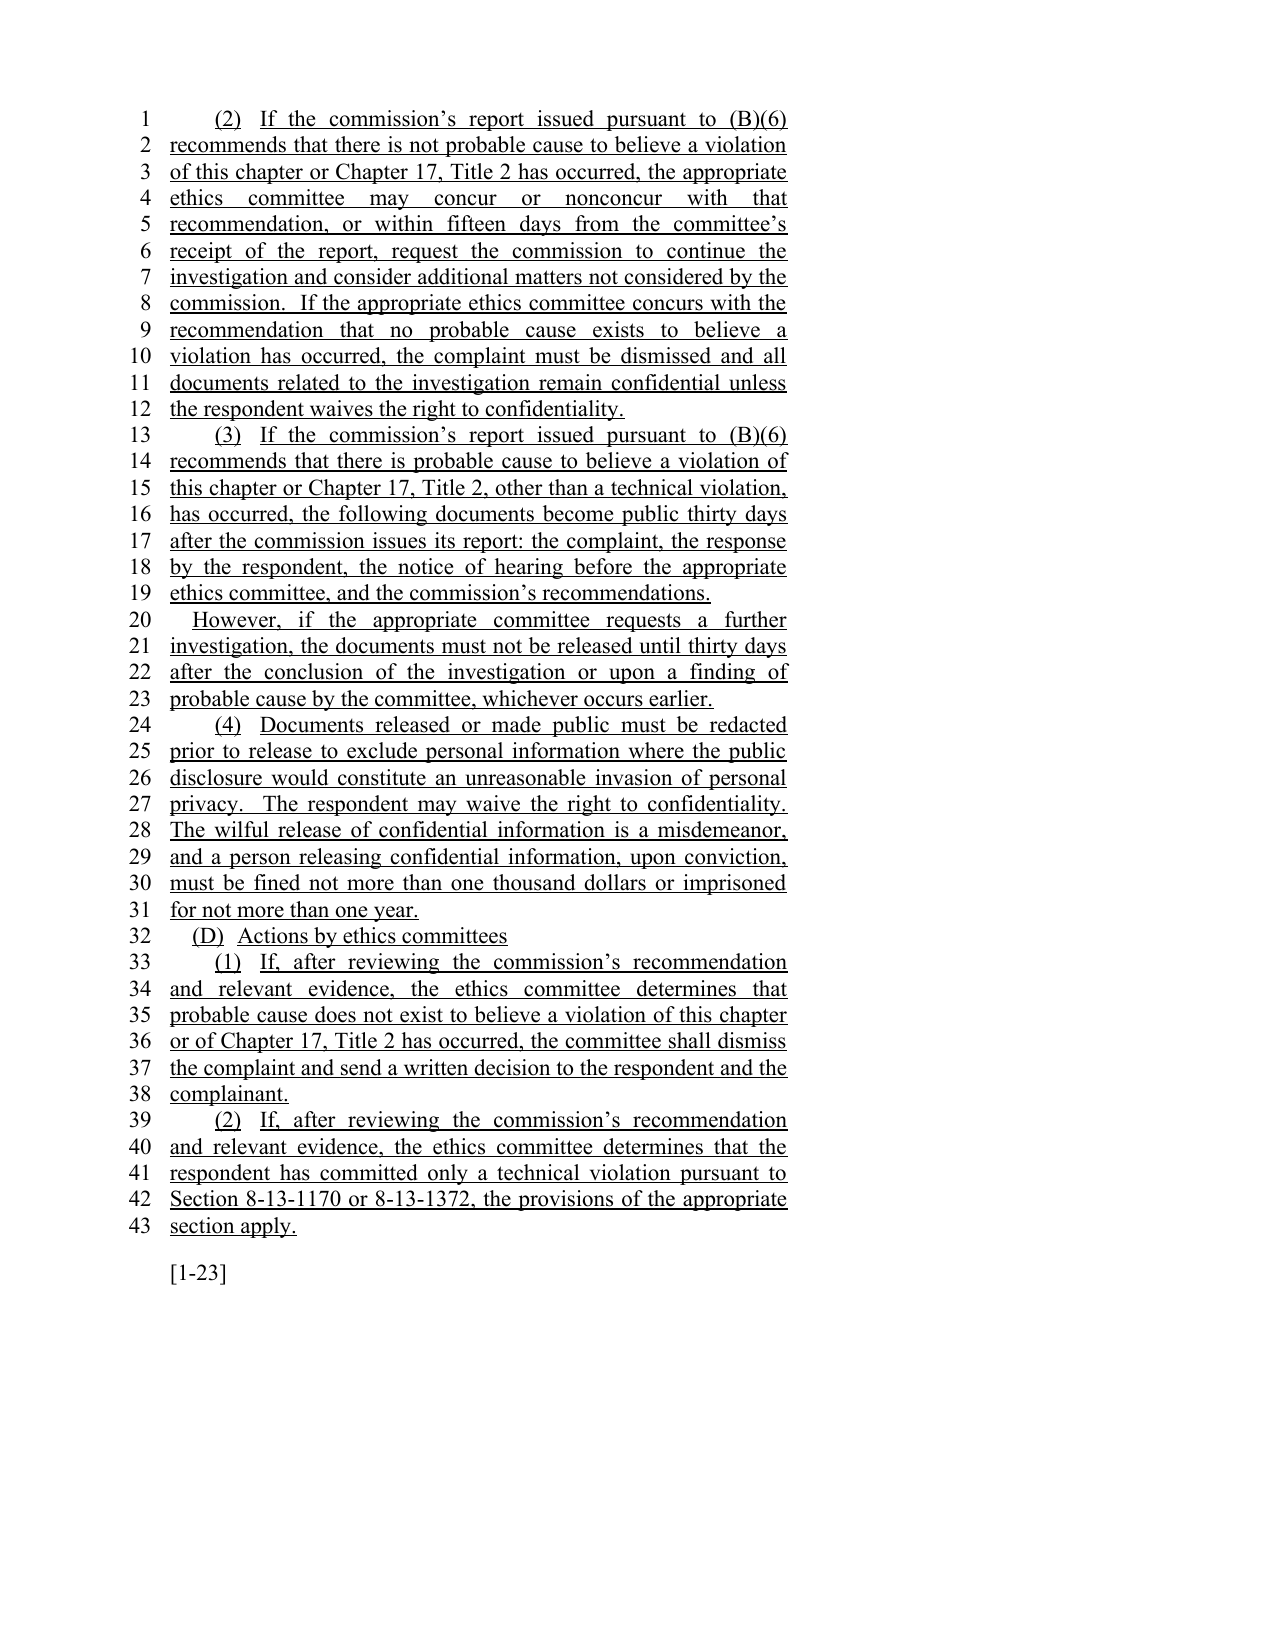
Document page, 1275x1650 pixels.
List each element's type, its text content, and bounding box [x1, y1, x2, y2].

text (2) If, after reviewing the commission’s recommendation and relevant evidence, the ethics committee determines that the respondent has committed only a technical violation pursuant to Section 8-13-1170 or 8-13-1372, the provisions of the appropriate section apply. [169, 1209, 787, 1238]
text (2) If, after reviewing the commission’s recommendation and relevant evidence, the ethics committee determines that the respondent has committed only a technical violation pursuant to Section 8-13-1170 or 8-13-1372, the provisions of the appropriate section apply. [169, 1106, 787, 1156]
text However, if the appropriate committee requests a further investigation, the documents must not be released until thirty days after the conclusion of the investigation or upon a finding of probable cause by the committee, whichever occurs earlier. [169, 656, 787, 681]
text However, if the appropriate committee requests a further investigation, the documents must not be released until thirty days after the conclusion of the investigation or upon a finding of probable cause by the committee, whichever occurs earlier. [169, 606, 787, 655]
text (D) Actions by ethics committees [169, 922, 787, 948]
text However, if the appropriate committee requests a further investigation, the documents must not be released until thirty days after the conclusion of the investigation or upon a finding of probable cause by the committee, whichever occurs earlier. [169, 682, 787, 711]
text (4) Documents released or made public must be redacted prior to release to exclude personal information where the public disclosure would constitute an unreasonable invasion of personal privacy. The respondent may waive the right to confidentiality. The wilful release of confidential information is a misdemeanor, and a person releasing confidential information, upon conviction, must be fined not more than one thousand dollars or imprisoned for not more than one year. [169, 711, 787, 760]
text (3) If the commission’s report issued pursuant to (B)(6) recommends that there is probable cause to believe a violation of this chapter or Chapter 17, Title 2, other than a technical violation, has occurred, the following documents become public thirty days after the commission issues its report: the complaint, the response by the respondent, the notice of hearing before the appropriate ethics committee, and the commission’s recommendations. [169, 421, 787, 470]
text (1) If, after reviewing the commission’s recommendation and relevant evidence, the ethics committee determines that probable cause does not exist to believe a violation of this chapter or of Chapter 17, Title 2 has occurred, the committee shall dismiss the complaint and send a written decision to the respondent and the complainant. [169, 948, 787, 998]
